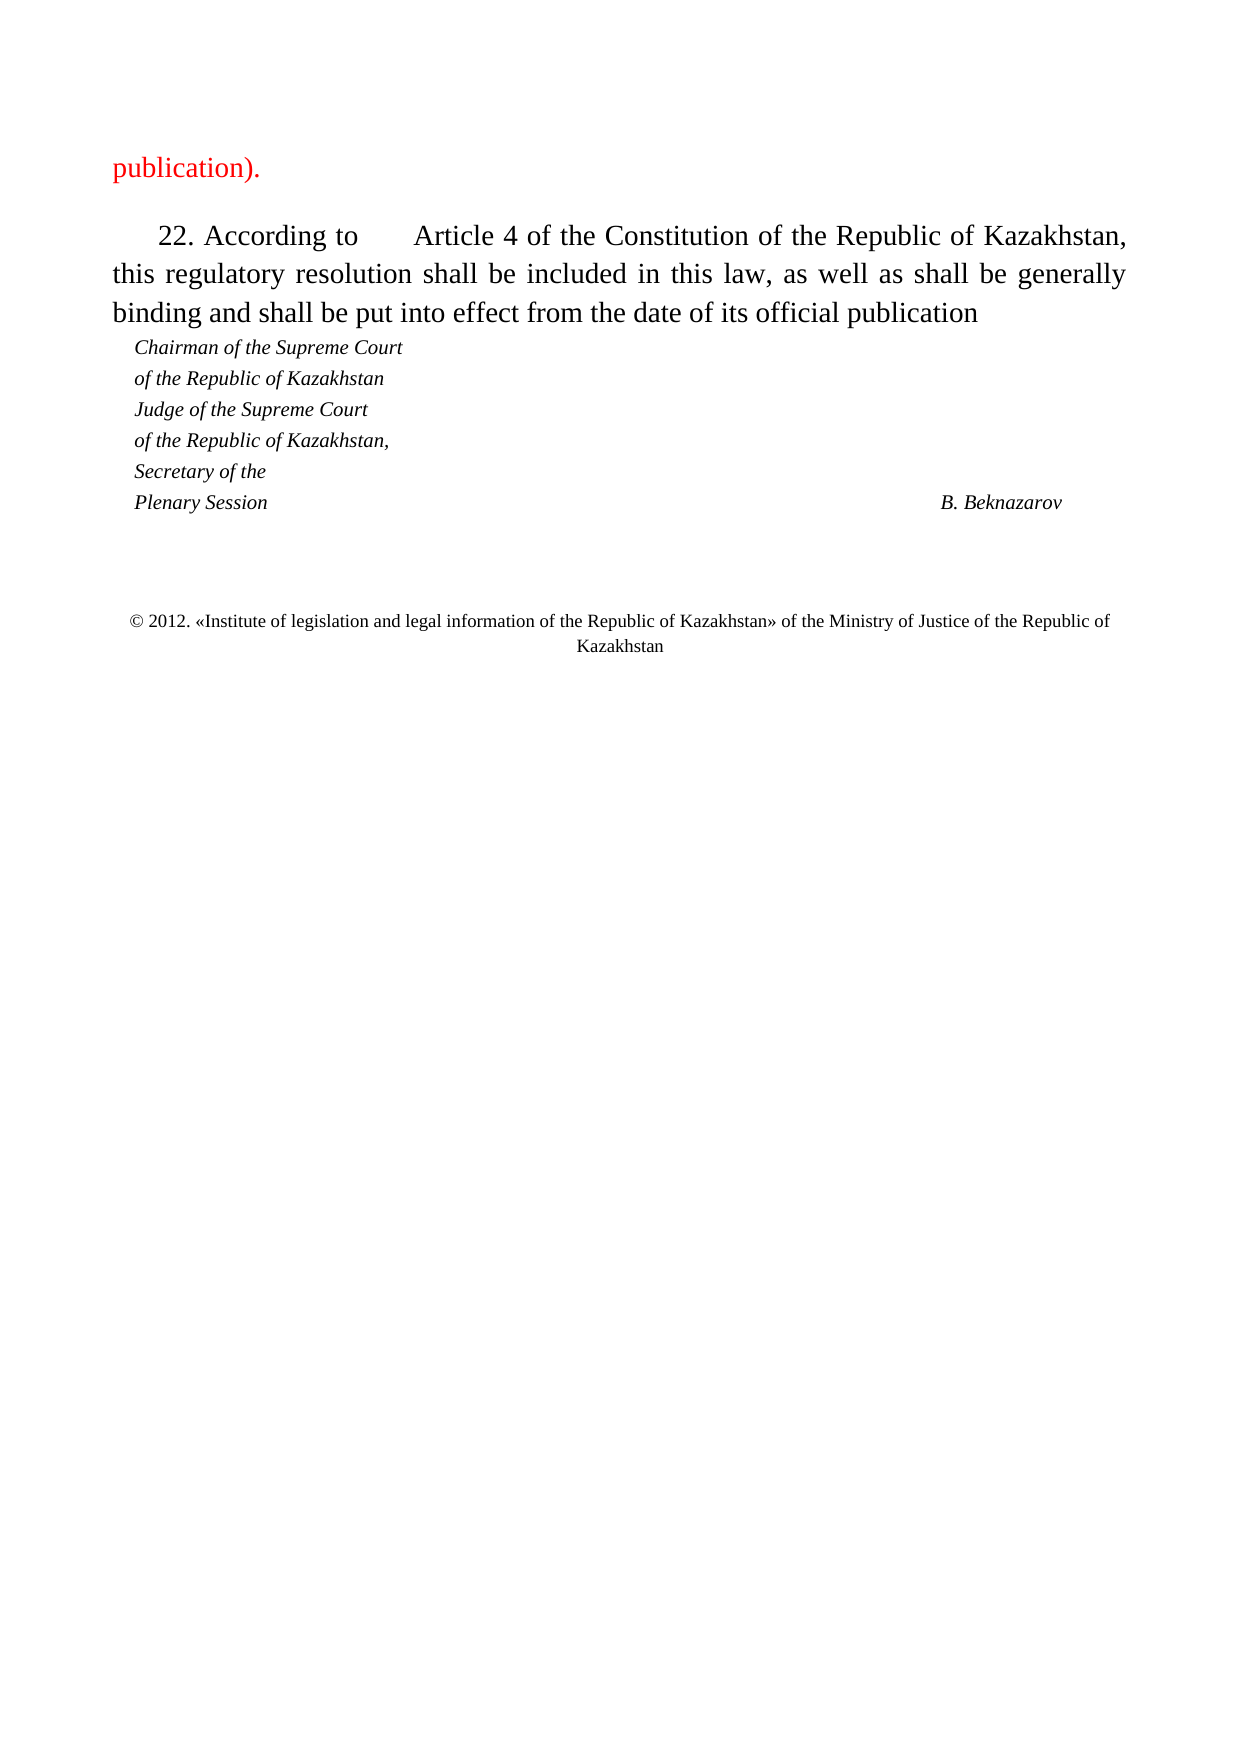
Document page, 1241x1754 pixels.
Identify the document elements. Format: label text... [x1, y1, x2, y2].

table_cell B. Beknazarov [939, 489, 1240, 519]
text © 2012. «Institute of legislation and legal information of the Republic of Kazakhstan» of the Ministry of Justice of the Republic of Kazakhstan [112, 610, 1128, 656]
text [112, 150, 1128, 214]
table_cell of the Republic of Kazakhstan [101, 364, 1240, 395]
table_cell Judge of the Supreme Court [101, 395, 1240, 426]
table_header Chairman of the Supreme Court [101, 333, 1240, 364]
text 22. According to Article 4 of the Constitution of the Republic of Kazakhstan, this regulatory resolution shall be included in this law, as well as shall be generally binding and shall be put into effect from the date of its official publication [112, 218, 1128, 328]
table_cell of the Republic of Kazakhstan, [101, 426, 1240, 457]
table_cell Secretary of the [101, 458, 1240, 488]
table_cell Plenary Session [101, 489, 939, 519]
